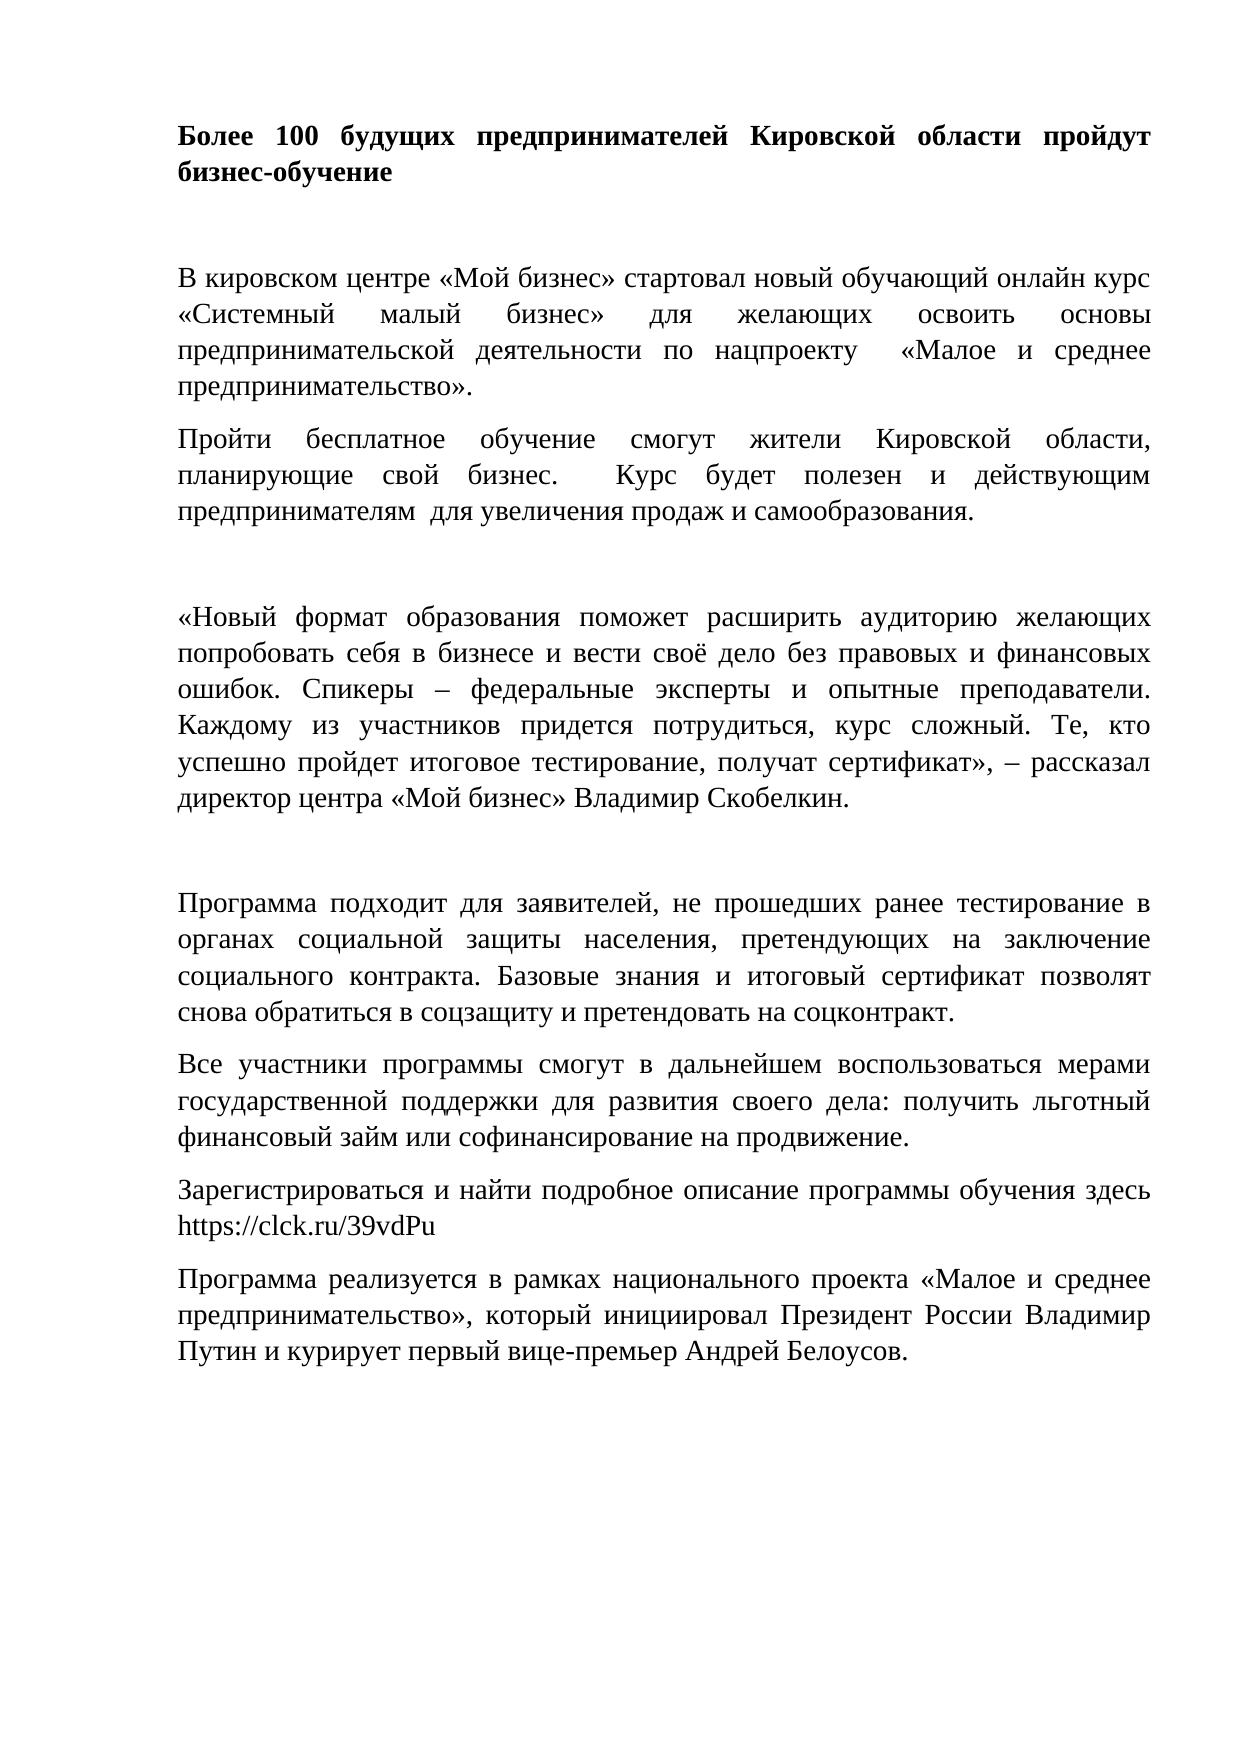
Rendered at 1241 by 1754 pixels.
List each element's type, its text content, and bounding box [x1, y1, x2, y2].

text Все участники программы смогут в дальнейшем воспользоваться мерами государственной поддержки для развития своего дела: получить льготный финансовый займ или софинансирование на продвижение. [177, 1047, 1152, 1152]
text Пройти бесплатное обучение смогут жители Кировской области, планирующие свой бизнес. Курс будет полезен и действующим предпринимателям для увеличения продаж и самообразования. [177, 421, 1152, 527]
text Программа реализуется в рамках национального проекта «Малое и среднее предпринимательство», который инициировал Президент России Владимир Путин и курирует первый вице-премьер Андрей Белоусов. [177, 1261, 1152, 1367]
text «Новый формат образования поможет расширить аудиторию желающих попробовать себя в бизнесе и вести своё дело без правовых и финансовых ошибок. Спикеры – федеральные эксперты и опытные преподаватели. Каждому из участников придется потрудиться, курс сложный. Те, кто успешно пройдет итоговое тестирование, получат сертификат», – рассказал директор центра «Мой бизнес» Владимир Скобелкин. [177, 599, 1152, 813]
text Зарегистрироваться и найти подробное описание программы обучения здесь https://clck.ru/39vdPu [177, 1172, 1152, 1241]
text В кировском центре «Мой бизнес» стартовал новый обучающий онлайн курс «Системный малый бизнес» для желающих освоить основы предпринимательской деятельности по нацпроекту «Малое и среднее предпринимательство». [177, 260, 1152, 402]
text Программа подходит для заявителей, не прошедших ранее тестирование в органах социальной защиты населения, претендующих на заключение социального контракта. Базовые знания и итоговый сертификат позволят снова обратиться в соцзащиту и претендовать на соцконтракт. [177, 885, 1152, 1027]
text Более 100 будущих предпринимателей Кировской области пройдут бизнес-обучение [177, 118, 1152, 188]
